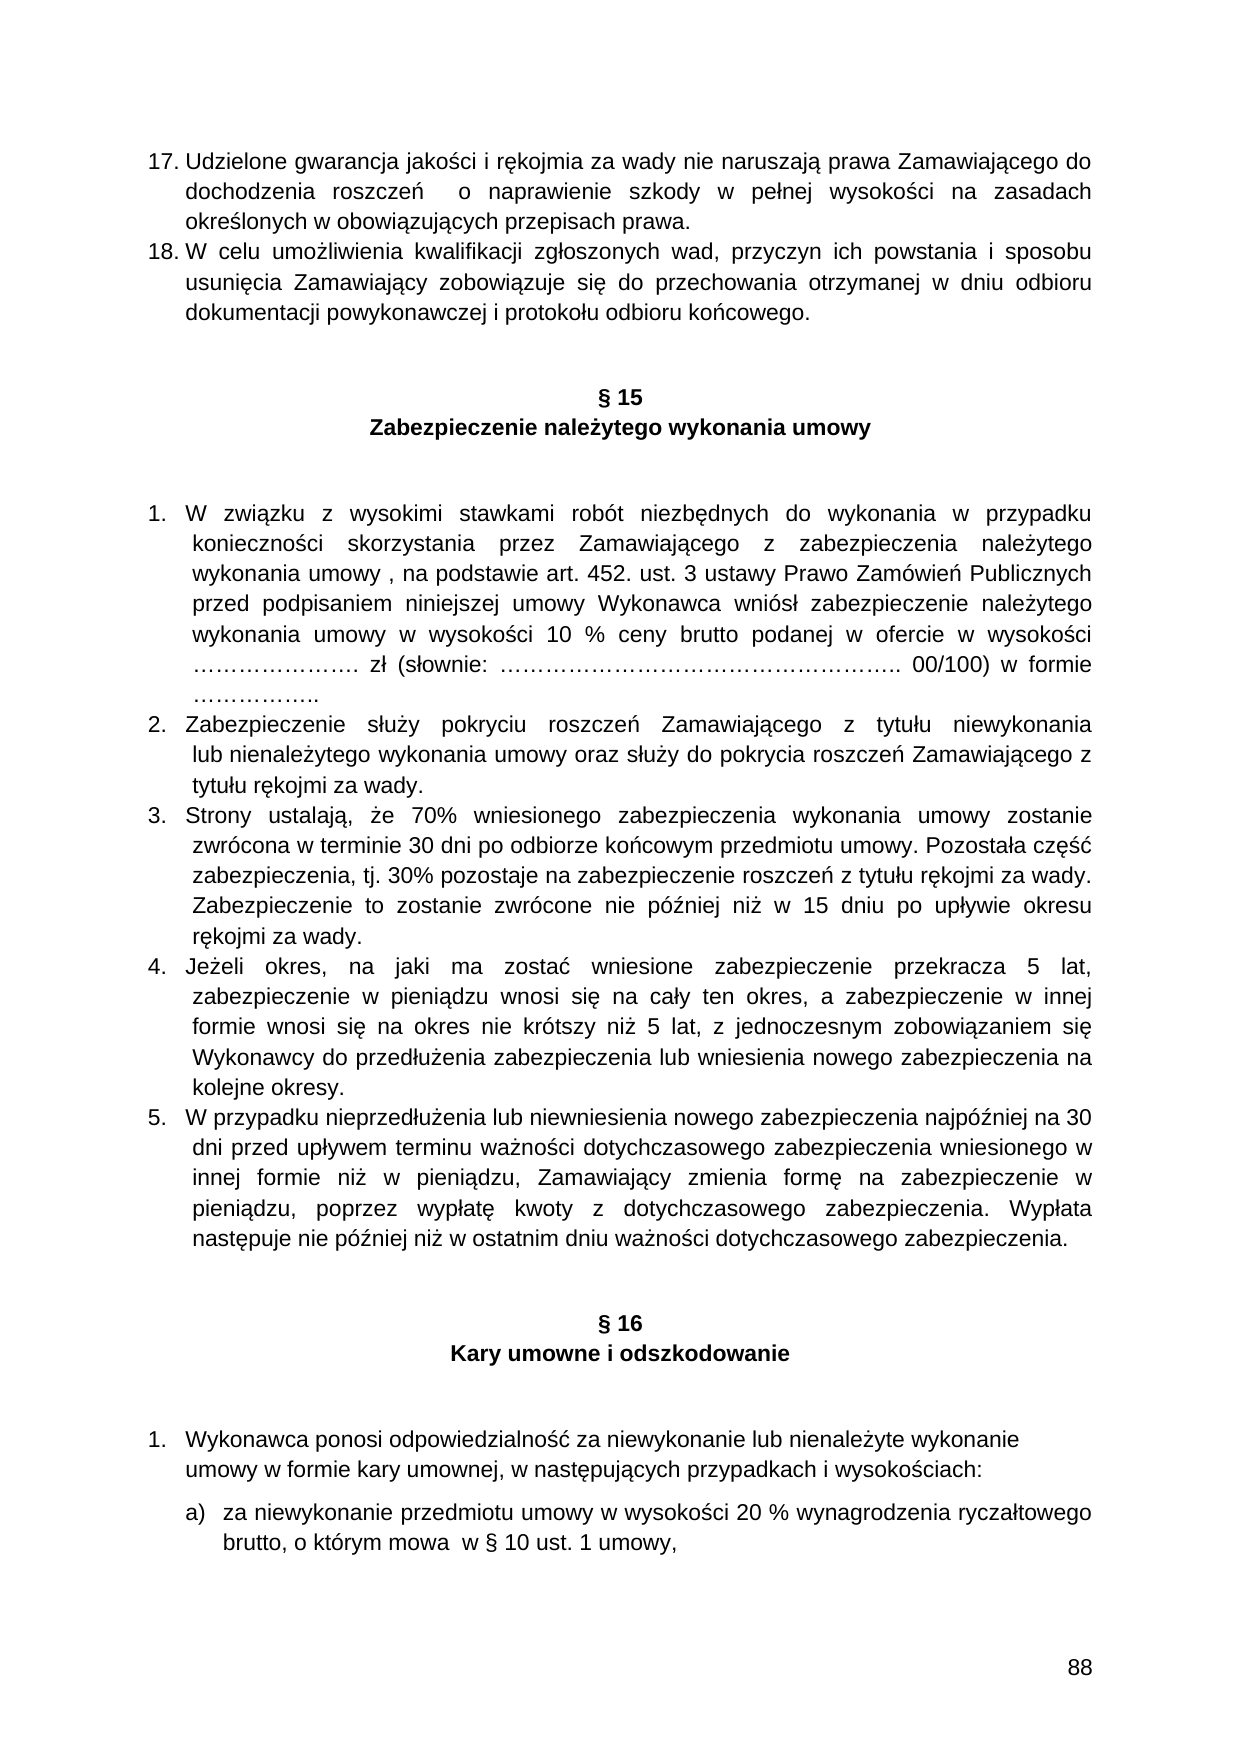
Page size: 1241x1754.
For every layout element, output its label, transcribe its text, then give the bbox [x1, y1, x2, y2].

list Wykonawca ponosi odpowiedzialność za niewykonanie lub nienależyte wykonanie umowy w formie kary umownej, w następujących przypadkach i wysokościach: [148, 1426, 1093, 1482]
list Udzielone gwarancja jakości i rękojmia za wady nie naruszają prawa Zamawiającego do dochodzenia roszczeń o naprawienie szkody w pełnej wysokości na zasadach określonych w obowiązujących przepisach prawa. [148, 148, 1093, 234]
list W związku z wysokimi stawkami robót niezbędnych do wykonania w przypadku konieczności skorzystania przez Zamawiającego z zabezpieczenia należytego wykonania umowy , na podstawie art. 452. ust. 3 ustawy Prawo Zamówień Publicznych przed podpisaniem niniejszej umowy Wykonawca wniósł zabezpieczenie należytego wykonania umowy w wysokości 10 % ceny brutto podanej w ofercie w wysokości …………………. zł (słownie: …………………………………………….. 00/100) w formie …………….. [148, 500, 1093, 707]
list Zabezpieczenie służy pokryciu roszczeń Zamawiającego z tytułu niewykonania lub nienależytego wykonania umowy oraz służy do pokrycia roszczeń Zamawiającego z tytułu rękojmi za wady. [148, 711, 1093, 798]
list za niewykonanie przedmiotu umowy w wysokości 20 % wynagrodzenia ryczałtowego brutto, o którym mowa w § 10 ust. 1 umowy, [185, 1499, 1093, 1555]
text § 15 Zabezpieczenie należytego wykonania umowy [148, 384, 1093, 441]
list Jeżeli okres, na jaki ma zostać wniesione zabezpieczenie przekracza 5 lat, zabezpieczenie w pieniądzu wnosi się na cały ten okres, a zabezpieczenie w innej formie wnosi się na okres nie krótszy niż 5 lat, z jednoczesnym zobowiązaniem się Wykonawcy do przedłużenia zabezpieczenia lub wniesienia nowego zabezpieczenia na kolejne okresy. [148, 953, 1093, 1100]
list W celu umożliwienia kwalifikacji zgłoszonych wad, przyczyn ich powstania i sposobu usunięcia Zamawiający zobowiązuje się do przechowania otrzymanej w dniu odbioru dokumentacji powykonawczej i protokołu odbioru końcowego. [148, 238, 1093, 325]
text § 16 Kary umowne i odszkodowanie [148, 1310, 1093, 1367]
list Strony ustalają, że 70% wniesionego zabezpieczenia wykonania umowy zostanie zwrócona w terminie 30 dni po odbiorze końcowym przedmiotu umowy. Pozostała część zabezpieczenia, tj. 30% pozostaje na zabezpieczenie roszczeń z tytułu rękojmi za wady. Zabezpieczenie to zostanie zwrócone nie później niż w 15 dniu po upływie okresu rękojmi za wady. [148, 802, 1093, 949]
list W przypadku nieprzedłużenia lub niewniesienia nowego zabezpieczenia najpóźniej na 30 dni przed upływem terminu ważności dotychczasowego zabezpieczenia wniesionego w innej formie niż w pieniądzu, Zamawiający zmienia formę na zabezpieczenie w pieniądzu, poprzez wypłatę kwoty z dotychczasowego zabezpieczenia. Wypłata następuje nie później niż w ostatnim dniu ważności dotychczasowego zabezpieczenia. [148, 1104, 1093, 1251]
